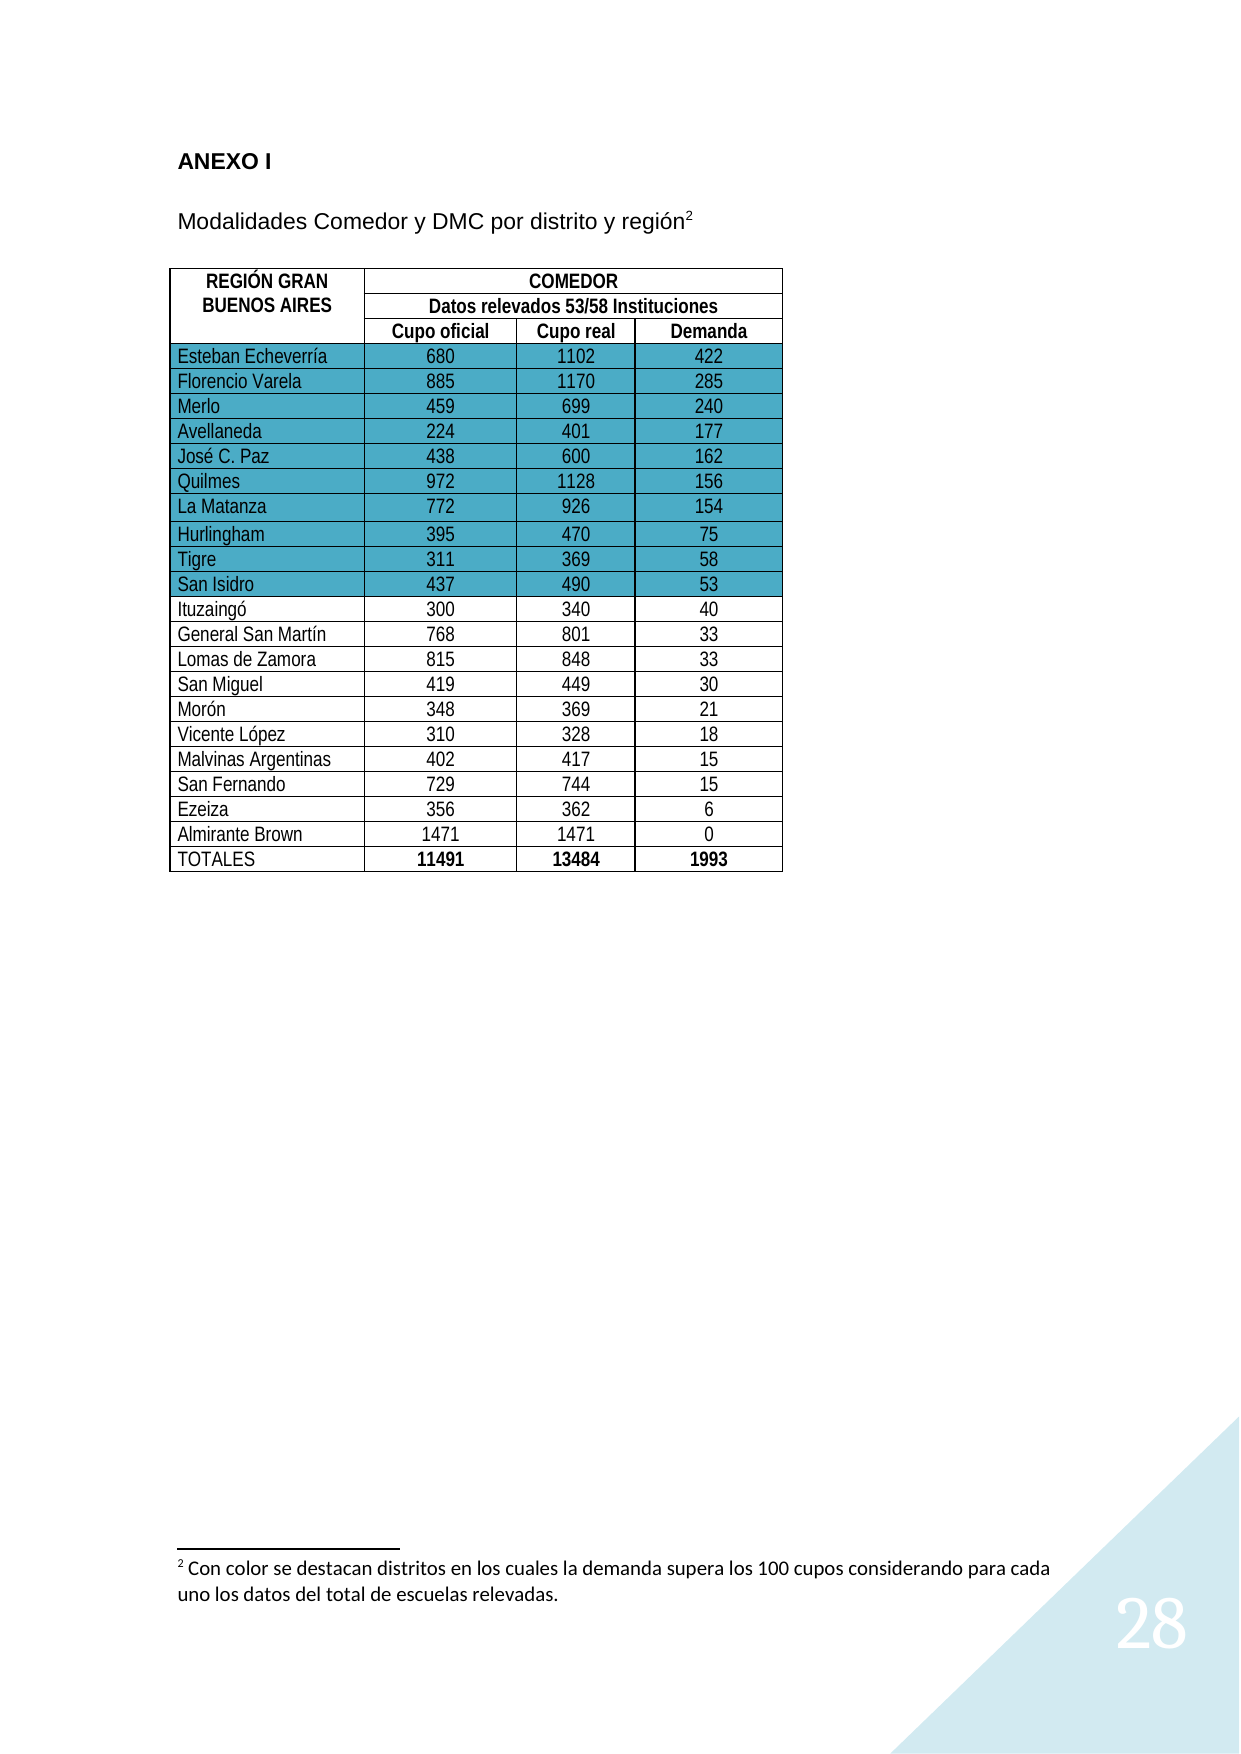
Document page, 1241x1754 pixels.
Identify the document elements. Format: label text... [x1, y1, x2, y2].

table_cell 848 [517, 647, 634, 671]
table_cell 156 [636, 469, 782, 493]
table_cell San Isidro [171, 572, 364, 596]
table_cell 40 [636, 597, 782, 621]
table_cell 177 [636, 419, 782, 443]
table_cell 395 [365, 522, 516, 546]
table_cell 490 [517, 572, 634, 596]
table_cell General San Martín [171, 622, 364, 646]
table_cell 310 [365, 722, 516, 746]
table_cell 18 [636, 722, 782, 746]
table_cell 356 [365, 797, 516, 821]
table_cell 75 [636, 522, 782, 546]
table_cell 1170 [517, 369, 634, 393]
table_cell Avellaneda [171, 419, 364, 443]
table_cell Quilmes [171, 469, 364, 493]
table_cell La Matanza [171, 494, 364, 521]
table_cell 11491 [365, 847, 516, 871]
table_cell 340 [517, 597, 634, 621]
table_cell 768 [365, 622, 516, 646]
table_cell Ezeiza [171, 797, 364, 821]
table_cell 33 [636, 622, 782, 646]
table_cell 33 [636, 647, 782, 671]
table_cell Malvinas Argentinas [171, 747, 364, 771]
table_cell Florencio Varela [171, 369, 364, 393]
table_header REGIÓN GRAN BUENOS AIRES [171, 269, 364, 343]
table_cell 53 [636, 572, 782, 596]
table_cell 21 [636, 697, 782, 721]
table_cell 362 [517, 797, 634, 821]
table_cell 417 [517, 747, 634, 771]
table_cell 328 [517, 722, 634, 746]
table_cell 449 [517, 672, 634, 696]
table_cell 1993 [636, 847, 782, 871]
table_cell 459 [365, 394, 516, 418]
table_cell 699 [517, 394, 634, 418]
table_cell 402 [365, 747, 516, 771]
table_cell 438 [365, 444, 516, 468]
table_cell 369 [517, 697, 634, 721]
table_cell 1471 [517, 822, 634, 846]
table_cell 13484 [517, 847, 634, 871]
table_header COMEDOR [365, 269, 782, 293]
table_cell Esteban Echeverría [171, 344, 364, 368]
table_cell 1471 [365, 822, 516, 846]
table_cell Cupo oficial [365, 319, 516, 343]
table_cell 58 [636, 547, 782, 571]
table_cell 926 [517, 494, 634, 521]
table_cell 348 [365, 697, 516, 721]
table_cell 437 [365, 572, 516, 596]
table_cell 6 [636, 797, 782, 821]
table_cell Datos relevados 53/58 Instituciones [365, 294, 782, 318]
table_cell 15 [636, 747, 782, 771]
table_cell 885 [365, 369, 516, 393]
table_cell José C. Paz [171, 444, 364, 468]
table_cell 815 [365, 647, 516, 671]
table_cell San Miguel [171, 672, 364, 696]
table_cell 600 [517, 444, 634, 468]
table_cell 15 [636, 772, 782, 796]
table_cell 401 [517, 419, 634, 443]
table_cell 729 [365, 772, 516, 796]
table_cell San Fernando [171, 772, 364, 796]
table_cell Morón [171, 697, 364, 721]
table_cell 772 [365, 494, 516, 521]
table_cell 972 [365, 469, 516, 493]
table_cell Hurlingham [171, 522, 364, 546]
table_cell Tigre [171, 547, 364, 571]
table_cell 369 [517, 547, 634, 571]
table_cell 801 [517, 622, 634, 646]
table_cell 30 [636, 672, 782, 696]
table_cell Ituzaingó [171, 597, 364, 621]
table_cell 744 [517, 772, 634, 796]
table_cell 1128 [517, 469, 634, 493]
table_cell 0 [636, 822, 782, 846]
table_cell TOTALES [171, 847, 364, 871]
table_cell 470 [517, 522, 634, 546]
table_cell Almirante Brown [171, 822, 364, 846]
table_cell Lomas de Zamora [171, 647, 364, 671]
table_cell 240 [636, 394, 782, 418]
table_cell 224 [365, 419, 516, 443]
table_cell 1102 [517, 344, 634, 368]
table_cell 419 [365, 672, 516, 696]
table_cell 154 [636, 494, 782, 521]
table_cell 311 [365, 547, 516, 571]
table_cell Demanda [636, 319, 782, 343]
table_cell 162 [636, 444, 782, 468]
text Modalidades Comedor y DMC por distrito y región [177, 208, 1063, 234]
table_cell 285 [636, 369, 782, 393]
text ANEXO I [177, 148, 1063, 174]
table_cell Cupo real [517, 319, 634, 343]
table_cell 680 [365, 344, 516, 368]
table_cell 300 [365, 597, 516, 621]
table_cell Merlo [171, 394, 364, 418]
table_cell 422 [636, 344, 782, 368]
table_cell Vicente López [171, 722, 364, 746]
